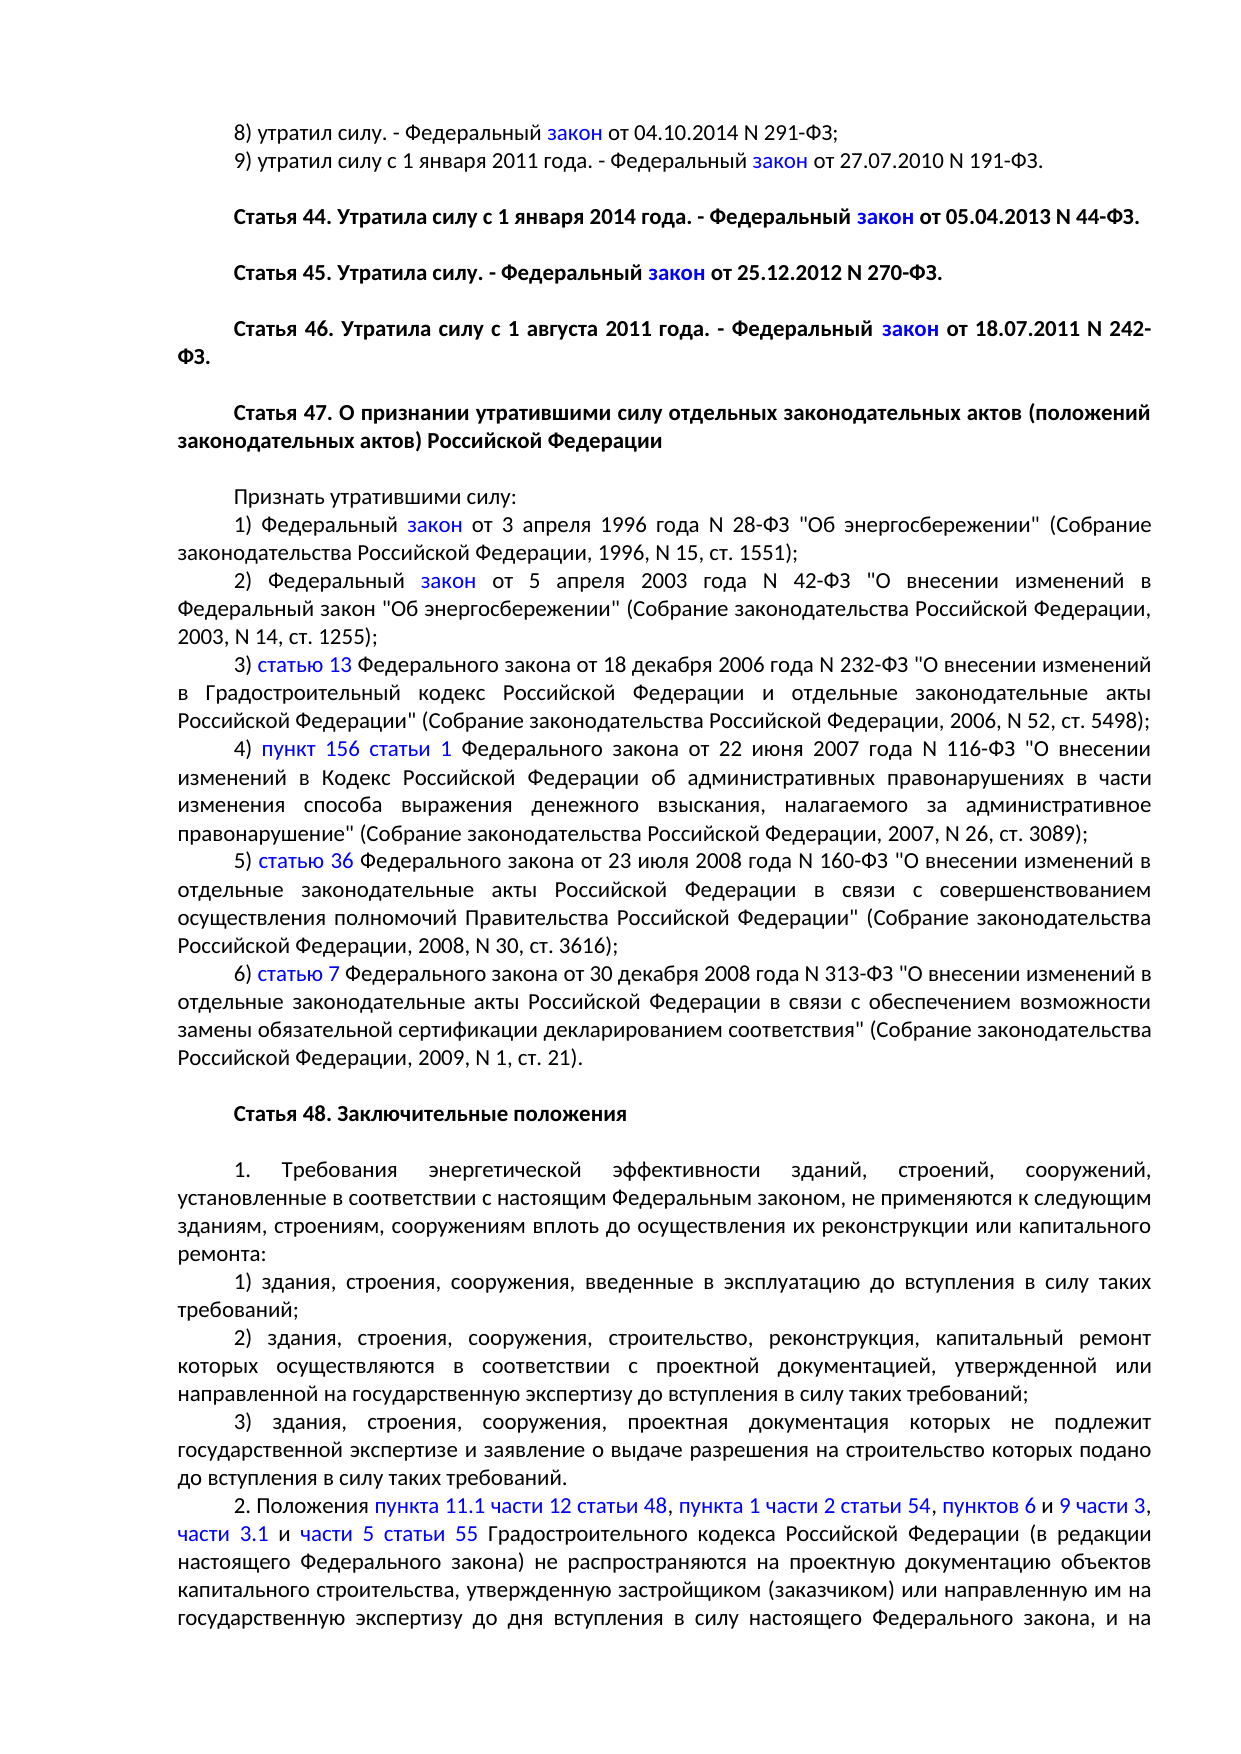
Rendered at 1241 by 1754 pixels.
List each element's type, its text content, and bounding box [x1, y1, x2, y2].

text 1) здания, строения, сооружения, введенные в эксплуатацию до вступления в силу таких требований; [177, 1267, 1152, 1323]
text 5) статью 36 Федерального закона от 23 июля 2008 года N 160-ФЗ "О внесении изменений в отдельные законодательные акты Российской Федерации в связи с совершенствованием осуществления полномочий Правительства Российской Федерации" (Собрание законодательства Российской Федерации, 2008, N 30, ст. 3616); [177, 847, 1152, 959]
title Статья 48. Заключительные положения [177, 1099, 1152, 1127]
title Статья 44. Утратила силу с 1 января 2014 года. - Федеральный закон от 05.04.2013 N 44-ФЗ. [177, 202, 1152, 230]
text 4) пункт 156 статьи 1 Федерального закона от 22 июня 2007 года N 116-ФЗ "О внесении изменений в Кодекс Российской Федерации об административных правонарушениях в части изменения способа выражения денежного взыскания, налагаемого за административное правонарушение" (Собрание законодательства Российской Федерации, 2007, N 26, ст. 3089); [177, 734, 1152, 847]
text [177, 1491, 1152, 1631]
text 3) статью 13 Федерального закона от 18 декабря 2006 года N 232-ФЗ "О внесении изменений в Градостроительный кодекс Российской Федерации и отдельные законодательные акты Российской Федерации" (Собрание законодательства Российской Федерации, 2006, N 52, ст. 5498); [177, 651, 1152, 734]
text 2) здания, строения, сооружения, строительство, реконструкция, капитальный ремонт которых осуществляются в соответствии с проектной документацией, утвержденной или направленной на государственную экспертизу до вступления в силу таких требований; [177, 1323, 1152, 1407]
text 2) Федеральный закон от 5 апреля 2003 года N 42-ФЗ "О внесении изменений в Федеральный закон "Об энергосбережении" (Собрание законодательства Российской Федерации, 2003, N 14, ст. 1255); [177, 566, 1152, 651]
text 1. Требования энергетической эффективности зданий, строений, сооружений, установленные в соответствии с настоящим Федеральным законом, не применяются к следующим зданиям, строениям, сооружениям вплоть до осуществления их реконструкции или капитального ремонта: [177, 1155, 1152, 1267]
title Статья 45. Утратила силу. - Федеральный закон от 25.12.2012 N 270-ФЗ. [177, 258, 1152, 286]
text 3) здания, строения, сооружения, проектная документация которых не подлежит государственной экспертизе и заявление о выдаче разрешения на строительство которых подано до вступления в силу таких требований. [177, 1407, 1152, 1491]
title Статья 46. Утратила силу с 1 августа 2011 года. - Федеральный закон от 18.07.2011 N 242-ФЗ. [177, 314, 1152, 370]
text 6) статью 7 Федерального закона от 30 декабря 2008 года N 313-ФЗ "О внесении изменений в отдельные законодательные акты Российской Федерации в связи с обеспечением возможности замены обязательной сертификации декларированием соответствия" (Собрание законодательства Российской Федерации, 2009, N 1, ст. 21). [177, 959, 1152, 1071]
text Признать утратившими силу: [177, 482, 1152, 510]
title Статья 47. О признании утратившими силу отдельных законодательных актов (положений законодательных актов) Российской Федерации [177, 398, 1152, 454]
text 9) утратил силу с 1 января 2011 года. - Федеральный закон от 27.07.2010 N 191-ФЗ. [177, 146, 1152, 174]
text 8) утратил силу. - Федеральный закон от 04.10.2014 N 291-ФЗ; [177, 118, 1152, 146]
text 1) Федеральный закон от 3 апреля 1996 года N 28-ФЗ "Об энергосбережении" (Собрание законодательства Российской Федерации, 1996, N 15, ст. 1551); [177, 510, 1152, 566]
